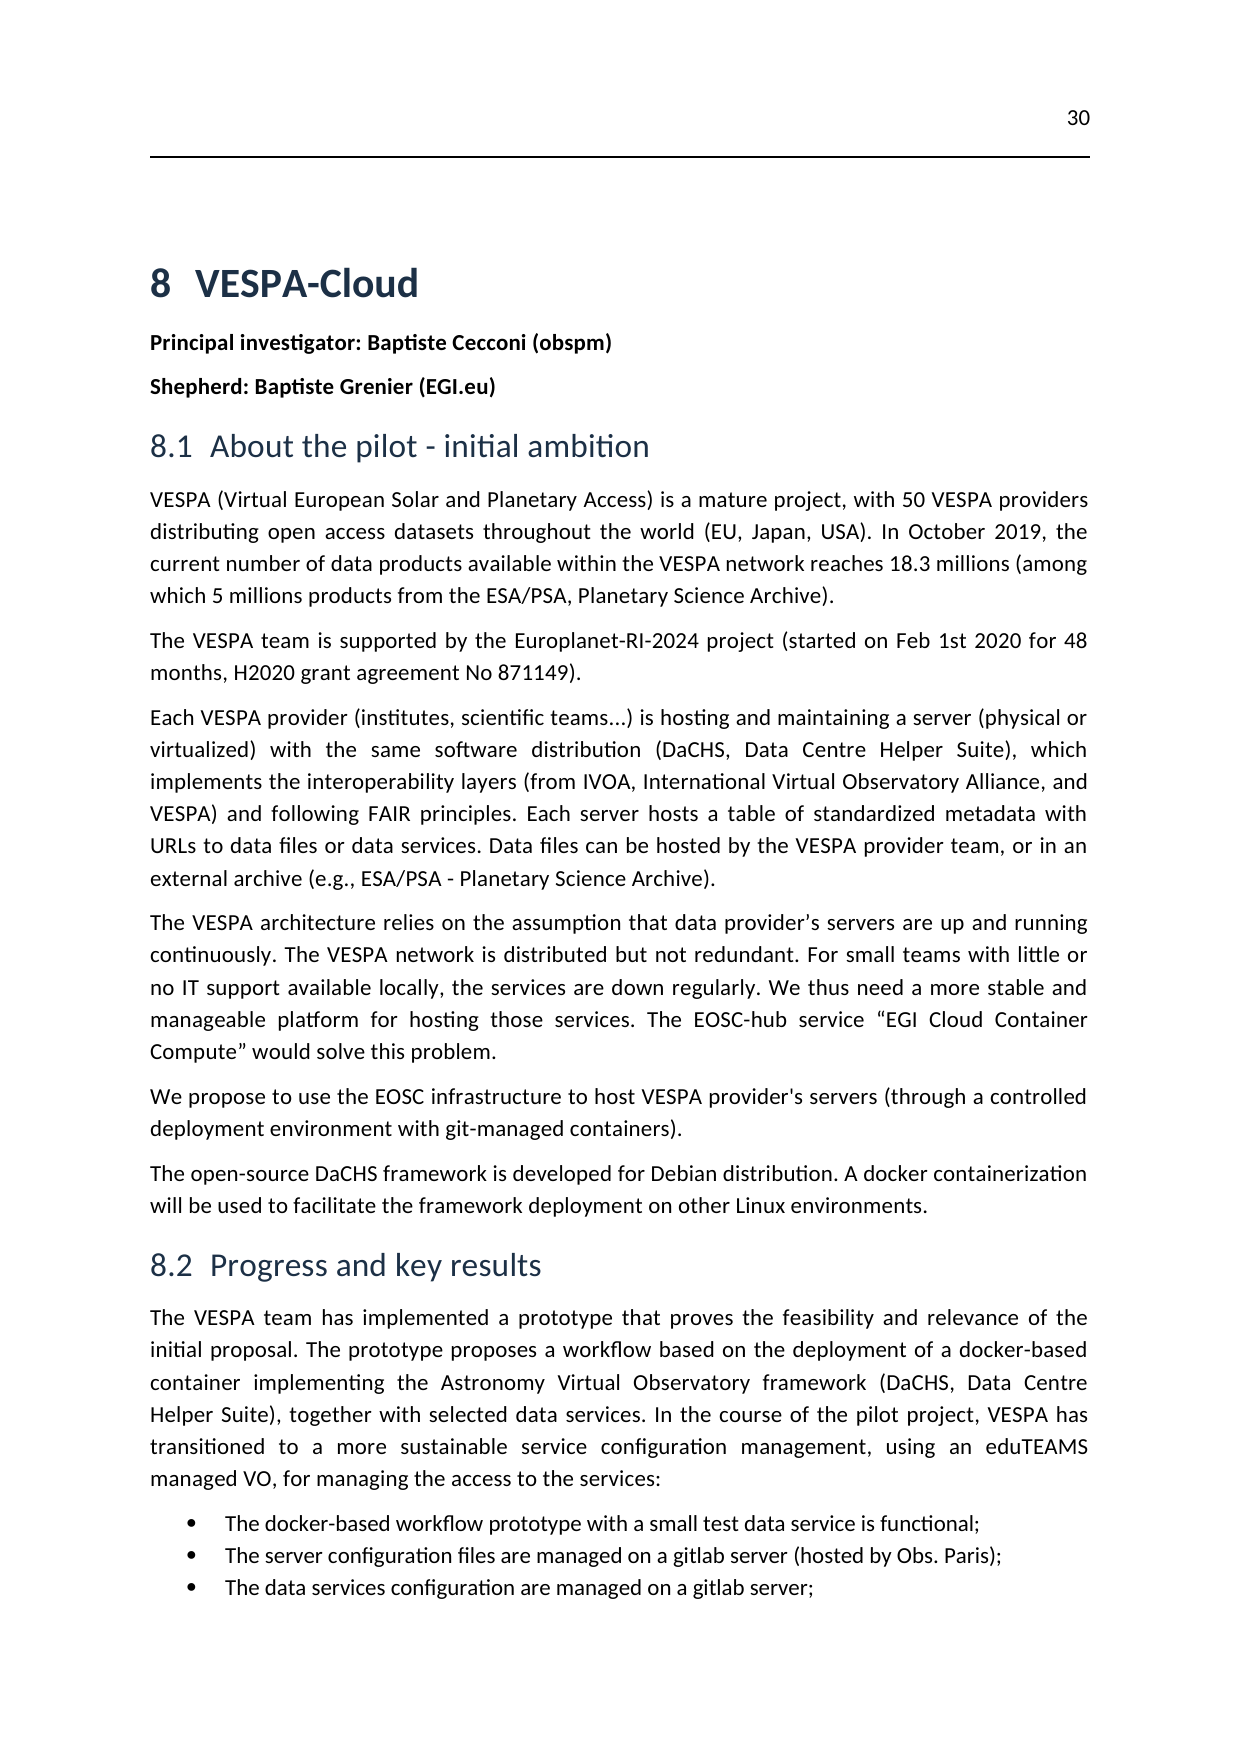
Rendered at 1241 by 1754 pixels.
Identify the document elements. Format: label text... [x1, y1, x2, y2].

subtitle About the pilot - initial ambition [150, 425, 1090, 466]
list The docker-based workflow prototype with a small test data service is functional; [187, 1509, 1090, 1537]
text The VESPA team has implemented a prototype that proves the feasibility and relevance of the initial proposal. The prototype proposes a workflow based on the deployment of a docker-based container implementing the Astronomy Virtual Observatory framework (DaCHS, Data Centre Helper Suite), together with selected data services. In the course of the pilot project, VESPA has transitioned to a more sustainable service configuration management, using an eduTEAMS managed VO, for managing the access to the services: [150, 1303, 1090, 1492]
text We propose to use the EOSC infrastructure to host VESPA provider's servers (through a controlled deployment environment with git-managed containers). [150, 1082, 1090, 1142]
subtitle Progress and key results [150, 1244, 1090, 1285]
text The VESPA architecture relies on the assumption that data provider’s servers are up and running continuously. The VESPA network is distributed but not redundant. For small teams with little or no IT support available locally, the services are down regularly. We thus need a more stable and manageable platform for hosting those services. The EOSC-hub service “EGI Cloud Container Compute” would solve this problem. [150, 908, 1090, 1065]
list The data services configuration are managed on a gitlab server; [187, 1573, 1090, 1601]
list The server configuration files are managed on a gitlab server (hosted by Obs. Paris); [187, 1541, 1090, 1569]
subtitle VESPA-Cloud [150, 257, 1090, 308]
text Principal investigator: Baptiste Cecconi (obspm) [150, 328, 1090, 356]
text The open-source DaCHS framework is developed for Debian distribution. A docker containerization will be used to facilitate the framework deployment on other Linux environments. [150, 1159, 1090, 1219]
text VESPA (Virtual European Solar and Planetary Access) is a mature project, with 50 VESPA providers distributing open access datasets throughout the world (EU, Japan, USA). In October 2019, the current number of data products available within the VESPA network reaches 18.3 millions (among which 5 millions products from the ESA/PSA, Planetary Science Archive). [150, 485, 1090, 609]
text Each VESPA provider (institutes, scientific teams...) is hosting and maintaining a server (physical or virtualized) with the same software distribution (DaCHS, Data Centre Helper Suite), which implements the interoperability layers (from IVOA, International Virtual Observatory Alliance, and VESPA) and following FAIR principles. Each server hosts a table of standardized metadata with URLs to data files or data services. Data files can be hosted by the VESPA provider team, or in an external archive (e.g., ESA/PSA - Planetary Science Archive). [150, 703, 1090, 892]
text The VESPA team is supported by the Europlanet-RI-2024 project (started on Feb 1st 2020 for 48 months, H2020 grant agreement No 871149). [150, 626, 1090, 686]
text Shepherd: Baptiste Grenier (EGI.eu) [150, 372, 1090, 400]
